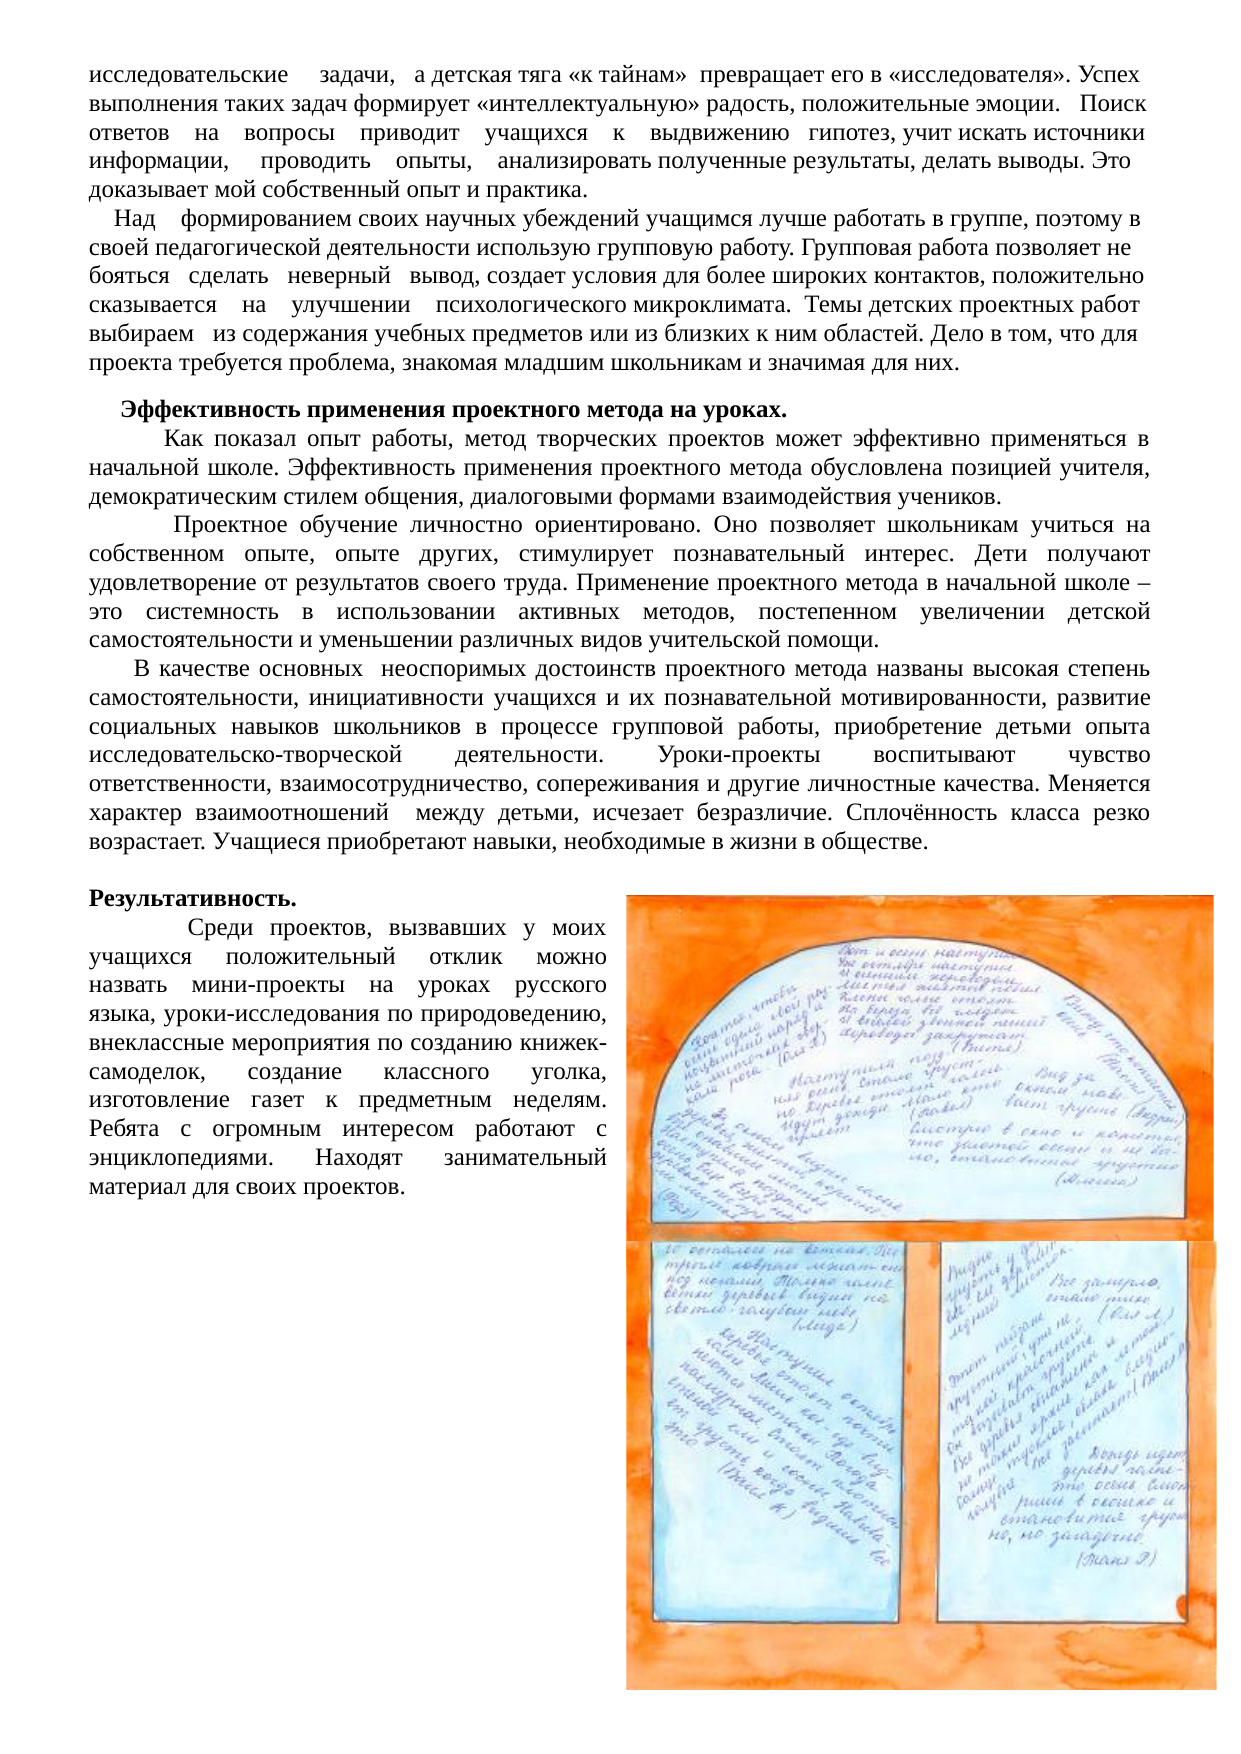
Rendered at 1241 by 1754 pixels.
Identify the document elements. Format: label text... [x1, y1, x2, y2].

text Среди проектов, вызвавших у моих учащихся положительный отклик можно назвать мини-проекты на уроках русского языка, уроки-исследования по природоведению, внеклассные мероприятия по созданию книжек-самоделок, создание классного уголка, изготовление газет к предметным неделям. Ребята с огромным интересом работают с энциклопедиями. Находят занимательный материал для своих проектов. [89, 912, 626, 1199]
text Результативность. [89, 883, 1152, 912]
text Проектное обучение личностно ориентировано. Оно позволяет школьникам учиться на собственном опыте, опыте других, стимулирует познавательный интерес. Дети получают удовлетворение от результатов своего труда. Применение проектного метода в начальной школе – это системность в использовании активных методов, постепенном увеличении детской самостоятельности и уменьшении различных видов учительской помощи. [89, 509, 1152, 653]
picture [626, 895, 1217, 1689]
text Как показал опыт работы, метод творческих проектов может эффективно применяться в начальной школе. Эффективность применения проектного метода обусловлена позицией учителя, демократическим стилем общения, диалоговыми формами взаимодействия учеников. [89, 423, 1152, 509]
text В качестве основных неоспоримых достоинств проектного метода названы высокая степень самостоятельности, инициативности учащихся и их познавательной мотивированности, развитие социальных навыков школьников в процессе групповой работы, приобретение детьми опыта исследовательско-творческой деятельности. Уроки-проекты воспитывают чувство ответственности, взаимосотрудничество, сопереживания и другие личностные качества. Меняется характер взаимоотношений между детьми, исчезает безразличие. Сплочённость класса резко возрастает. Учащиеся приобретают навыки, необходимые в жизни в обществе. [89, 653, 1152, 854]
text Эффективность применения проектного метода на уроках. [89, 394, 1152, 423]
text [89, 59, 1152, 375]
